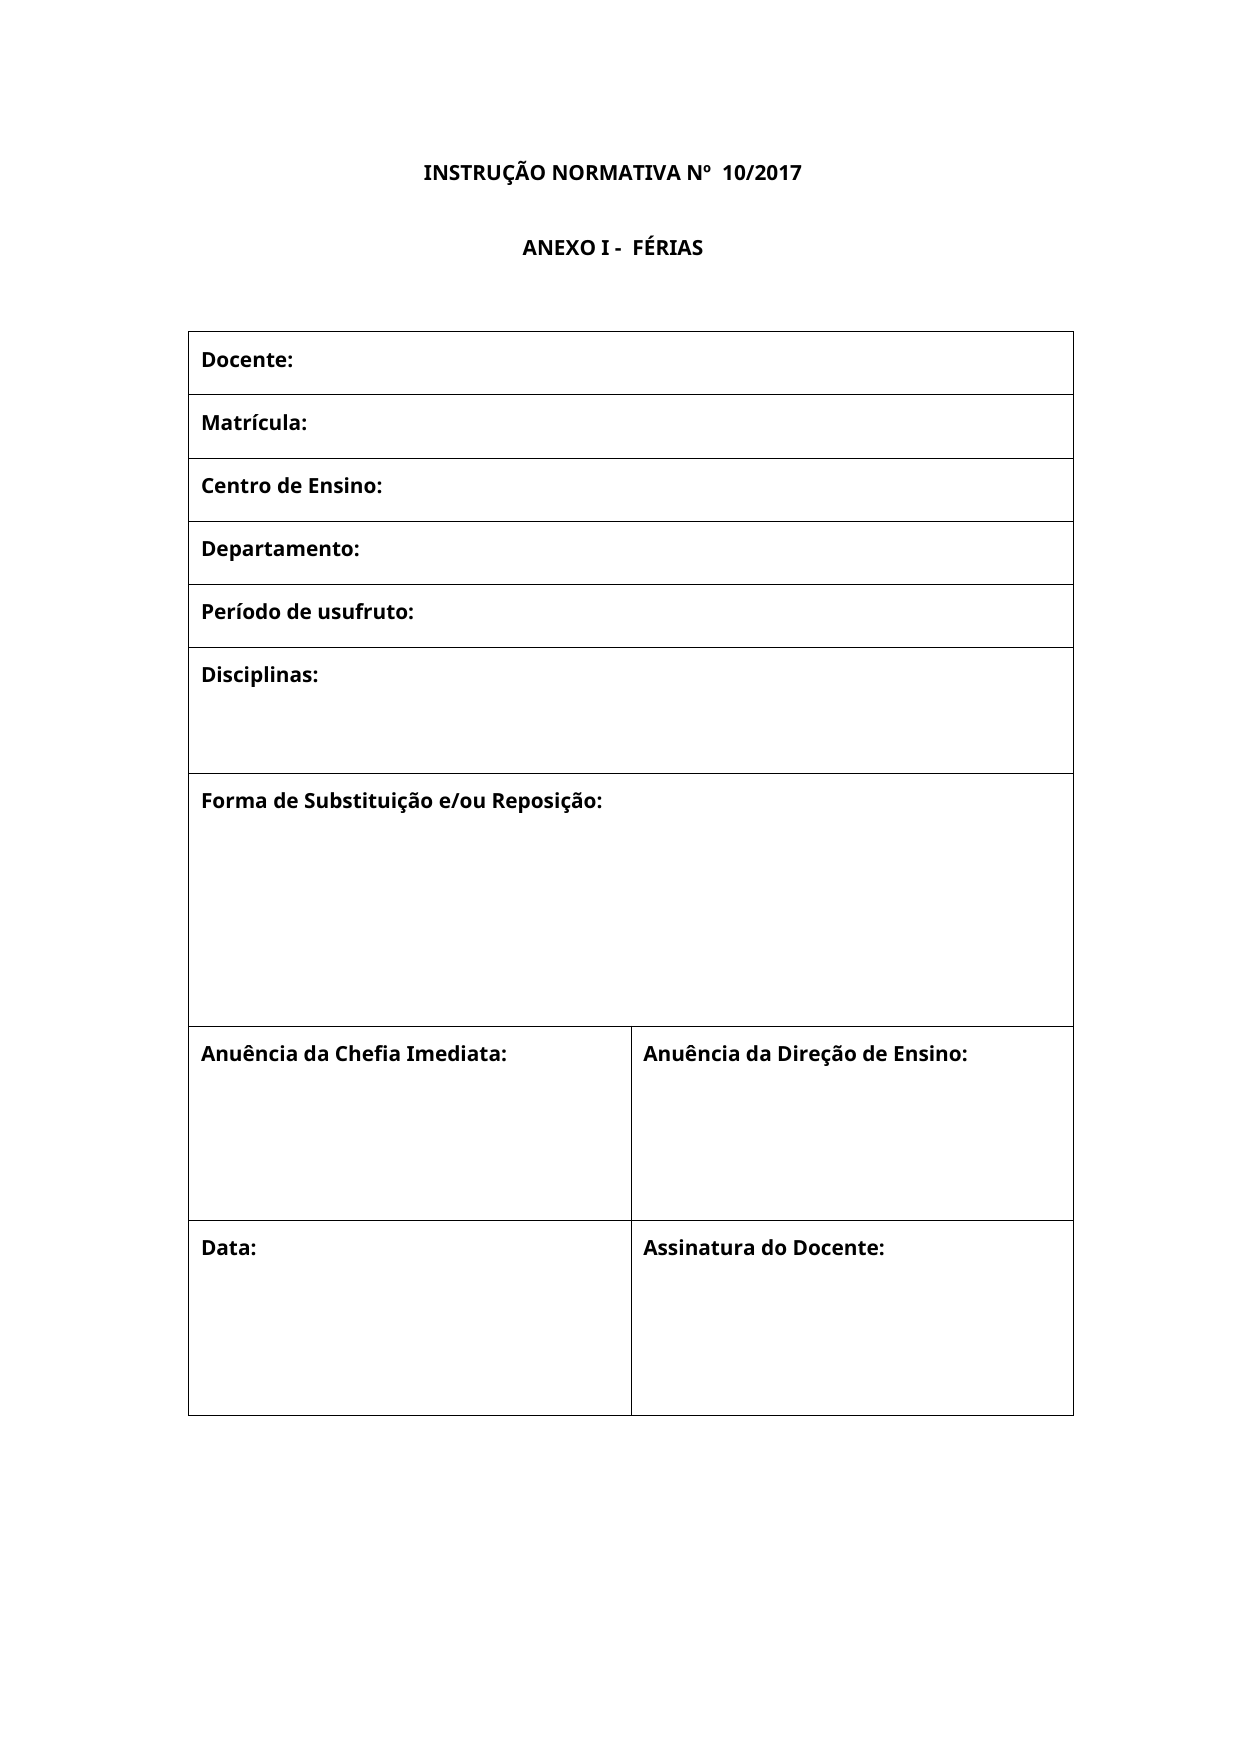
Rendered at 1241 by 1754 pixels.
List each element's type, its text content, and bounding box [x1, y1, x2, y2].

table_header Docente: [189, 332, 1073, 394]
table_cell Anuência da Direção de Ensino: [632, 1027, 1073, 1220]
table_cell Anuência da Chefia Imediata: [189, 1027, 631, 1220]
table_cell Centro de Ensino: [189, 459, 1073, 521]
table_cell Assinatura do Docente: [632, 1221, 1073, 1414]
table_cell Disciplinas: [189, 648, 1073, 773]
table_cell Forma de Substituição e/ou Reposição: [189, 774, 1073, 1026]
table_cell Departamento: [189, 522, 1073, 583]
table_cell Período de usufruto: [189, 585, 1073, 647]
table_cell Data: [189, 1221, 631, 1414]
table_cell Matrícula: [189, 395, 1073, 457]
subtitle ANEXO I - FÉRIAS [236, 233, 901, 262]
subtitle INSTRUÇÃO NORMATIVA Nº 10/2017 [236, 158, 901, 186]
